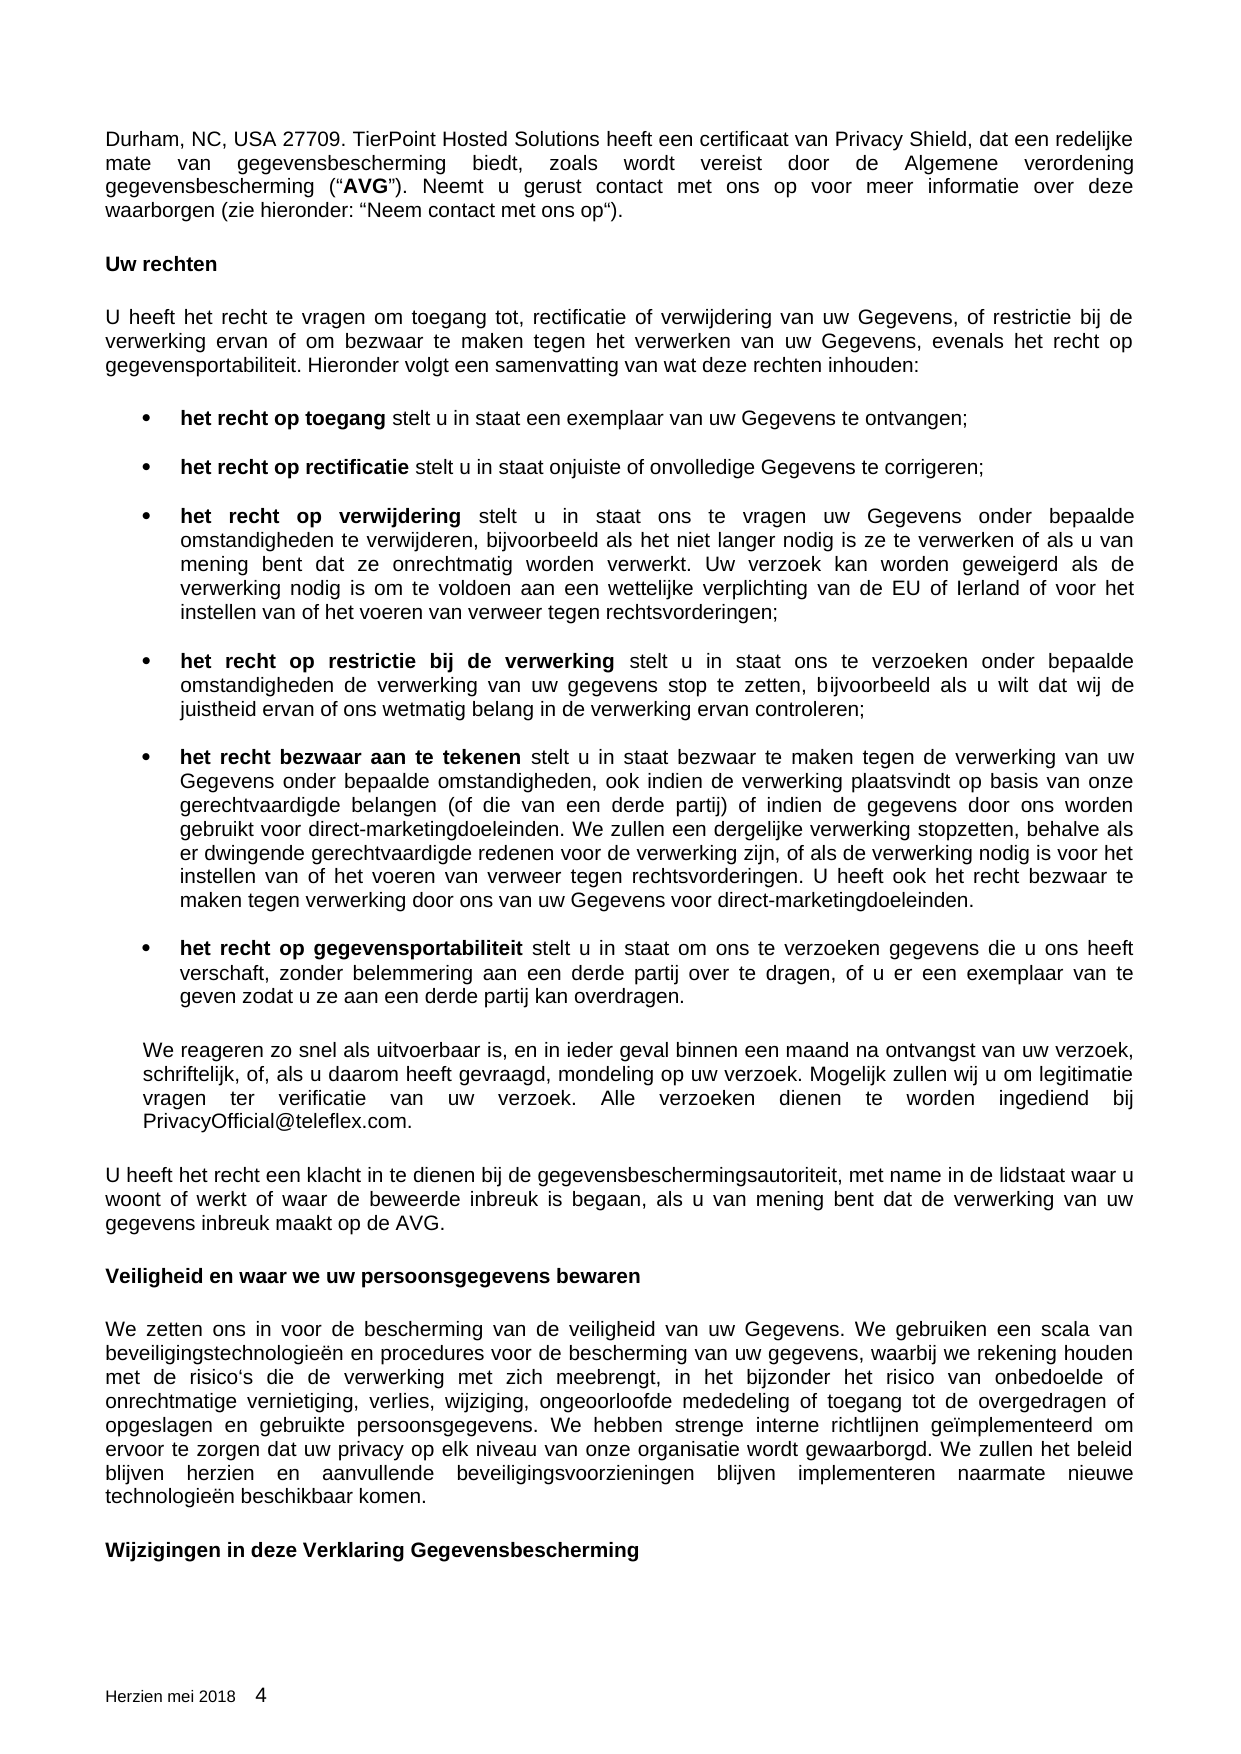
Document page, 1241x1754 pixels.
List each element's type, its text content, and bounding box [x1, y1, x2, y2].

text Veiligheid en waar we uw persoonsgegevens bewaren [105, 1263, 1135, 1287]
text We reageren zo snel als uitvoerbaar is, en in ieder geval binnen een maand na ontvangst van uw verzoek, schriftelijk, of, als u daarom heeft gevraagd, mondeling op uw verzoek. Mogelijk zullen wij u om legitimatie vragen ter verificatie van uw verzoek. Alle verzoeken dienen te worden ingediend bij PrivacyOfficial@teleflex.com. [143, 1037, 1135, 1133]
text U heeft het recht een klacht in te dienen bij de gegevensbeschermingsautoriteit, met name in de lidstaat waar u woont of werkt of waar de beweerde inbreuk is begaan, als u van mening bent dat de verwerking van uw gegevens inbreuk maakt op de AVG. [105, 1162, 1135, 1234]
text Wijzigingen in deze Verklaring Gegevensbescherming [105, 1537, 1135, 1561]
list het recht op toegang stelt u in staat een exemplaar van uw Gegevens te ontvangen; [143, 406, 1135, 429]
list het recht op rectificatie stelt u in staat onjuiste of onvolledige Gegevens te corrigeren; [143, 454, 1135, 479]
list het recht op restrictie bij de verwerking stelt u in staat ons te verzoeken onder bepaalde omstandigheden de verwerking van uw gegevens stop te zetten, bijvoorbeeld als u wilt dat wij de juistheid ervan of ons wetmatig belang in de verwerking ervan controleren; [143, 648, 1135, 721]
text Uw rechten [105, 251, 1135, 275]
text We zetten ons in voor de bescherming van de veiligheid van uw Gegevens. We gebruiken een scala van beveiligingstechnologieën en procedures voor de bescherming van uw gegevens, waarbij we rekening houden met de risico‘s die de verwerking met zich meebrengt, in het bijzonder het risico van onbedoelde of onrechtmatige vernietiging, verlies, wijziging, ongeoorloofde mededeling of toegang tot de overgedragen of opgeslagen en gebruikte persoonsgegevens. We hebben strenge interne richtlijnen geïmplementeerd om ervoor te zorgen dat uw privacy op elk niveau van onze organisatie wordt gewaarborgd. We zullen het beleid blijven herzien en aanvullende beveiligingsvoorzieningen blijven implementeren naarmate nieuwe technologieën beschikbaar komen. [105, 1317, 1135, 1508]
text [105, 126, 1135, 222]
list het recht op verwijdering stelt u in staat ons te vragen uw Gegevens onder bepaalde omstandigheden te verwijderen, bijvoorbeeld als het niet langer nodig is ze te verwerken of als u van mening bent dat ze onrechtmatig worden verwerkt. Uw verzoek kan worden geweigerd als de verwerking nodig is om te voldoen aan een wettelijke verplichting van de EU of Ierland of voor het instellen van of het voeren van verweer tegen rechtsvorderingen; [143, 504, 1135, 623]
text U heeft het recht te vragen om toegang tot, rectificatie of verwijdering van uw Gegevens, of restrictie bij de verwerking ervan of om bezwaar te maken tegen het verwerken van uw Gegevens, evenals het recht op gegevensportabiliteit. Hieronder volgt een samenvatting van wat deze rechten inhouden: [105, 304, 1135, 376]
list het recht op gegevensportabiliteit stelt u in staat om ons te verzoeken gegevens die u ons heeft verschaft, zonder belemmering aan een derde partij over te dragen, of u er een exemplaar van te geven zodat u ze aan een derde partij kan overdragen. [142, 936, 1135, 1008]
list het recht bezwaar aan te tekenen stelt u in staat bezwaar te maken tegen de verwerking van uw Gegevens onder bepaalde omstandigheden, ook indien de verwerking plaatsvindt op basis van onze gerechtvaardigde belangen (of die van een derde partij) of indien de gegevens door ons worden gebruikt voor direct-marketingdoeleinden. We zullen een dergelijke verwerking stopzetten, behalve als er dwingende gerechtvaardigde redenen voor de verwerking zijn, of als de verwerking nodig is voor het instellen van of het voeren van verweer tegen rechtsvorderingen. U heeft ook het recht bezwaar te maken tegen verwerking door ons van uw Gegevens voor direct-marketingdoeleinden. [142, 744, 1135, 912]
